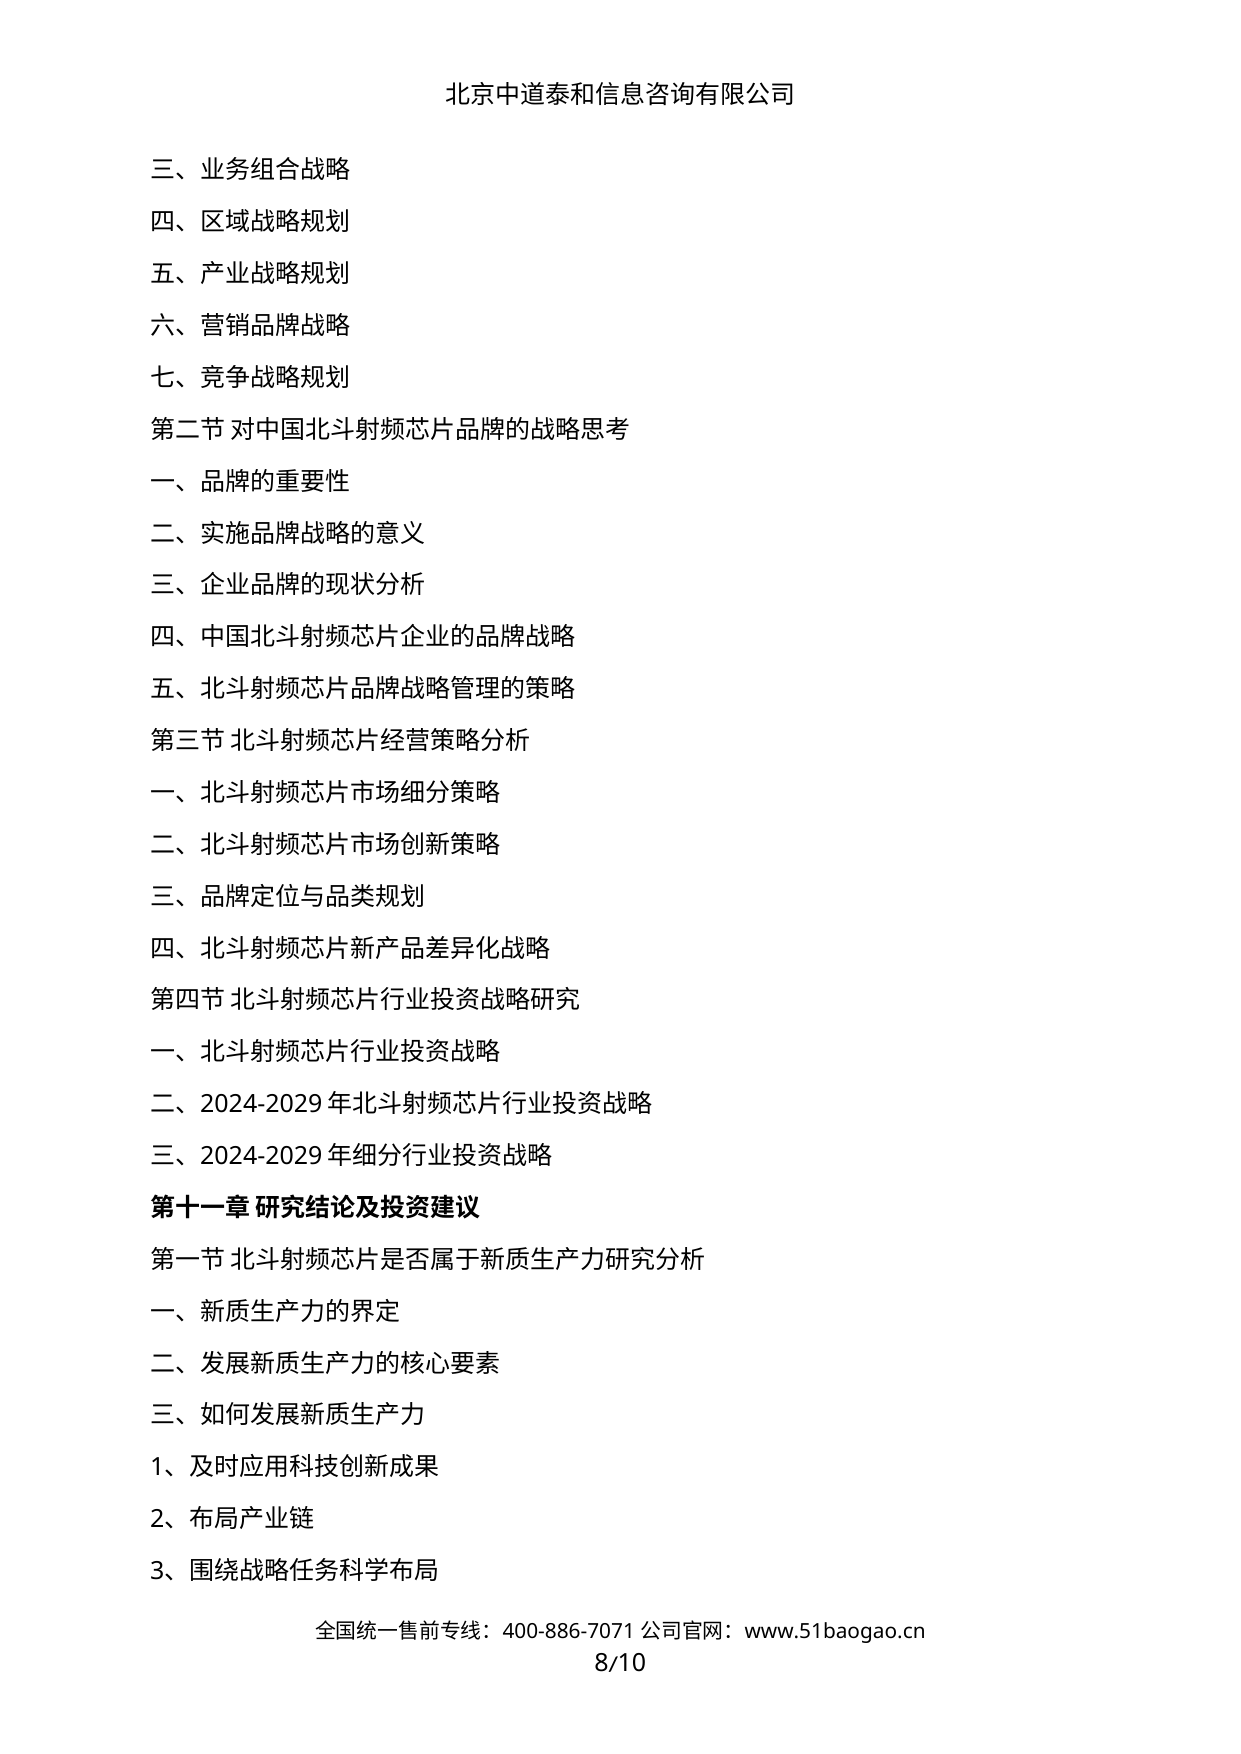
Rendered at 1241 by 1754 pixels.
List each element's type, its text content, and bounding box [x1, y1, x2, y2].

text 二、发展新质生产力的核心要素 [150, 1343, 1090, 1379]
text 三、企业品牌的现状分析 [150, 565, 1090, 601]
text 二、2024-2029年北斗射频芯片行业投资战略 [150, 1084, 1090, 1120]
text 1、及时应用科技创新成果 [150, 1447, 1090, 1483]
text 一、品牌的重要性 [150, 461, 1090, 497]
text 第二节 对中国北斗射频芯片品牌的战略思考 [150, 409, 1090, 446]
text 三、业务组合战略 [150, 150, 1090, 186]
text 三、如何发展新质生产力 [150, 1395, 1090, 1431]
text 3、围绕战略任务科学布局 [150, 1551, 1090, 1587]
text 七、竞争战略规划 [150, 357, 1090, 394]
text 一、北斗射频芯片行业投资战略 [150, 1032, 1090, 1068]
text 一、新质生产力的界定 [150, 1291, 1090, 1327]
text 五、产业战略规划 [150, 254, 1090, 290]
text 第四节 北斗射频芯片行业投资战略研究 [150, 980, 1090, 1016]
text 四、区域战略规划 [150, 202, 1090, 238]
text 2、布局产业链 [150, 1499, 1090, 1535]
text 三、2024-2029年细分行业投资战略 [150, 1136, 1090, 1172]
text 四、中国北斗射频芯片企业的品牌战略 [150, 617, 1090, 653]
text 第三节 北斗射频芯片经营策略分析 [150, 721, 1090, 757]
text 第一节 北斗射频芯片是否属于新质生产力研究分析 [150, 1239, 1090, 1276]
text 三、品牌定位与品类规划 [150, 876, 1090, 912]
text 第十一章 研究结论及投资建议 [150, 1187, 1090, 1224]
text 五、北斗射频芯片品牌战略管理的策略 [150, 669, 1090, 705]
text 二、实施品牌战略的意义 [150, 513, 1090, 549]
text 一、北斗射频芯片市场细分策略 [150, 772, 1090, 809]
text 六、营销品牌战略 [150, 306, 1090, 342]
text 四、北斗射频芯片新产品差异化战略 [150, 928, 1090, 964]
text 二、北斗射频芯片市场创新策略 [150, 824, 1090, 861]
